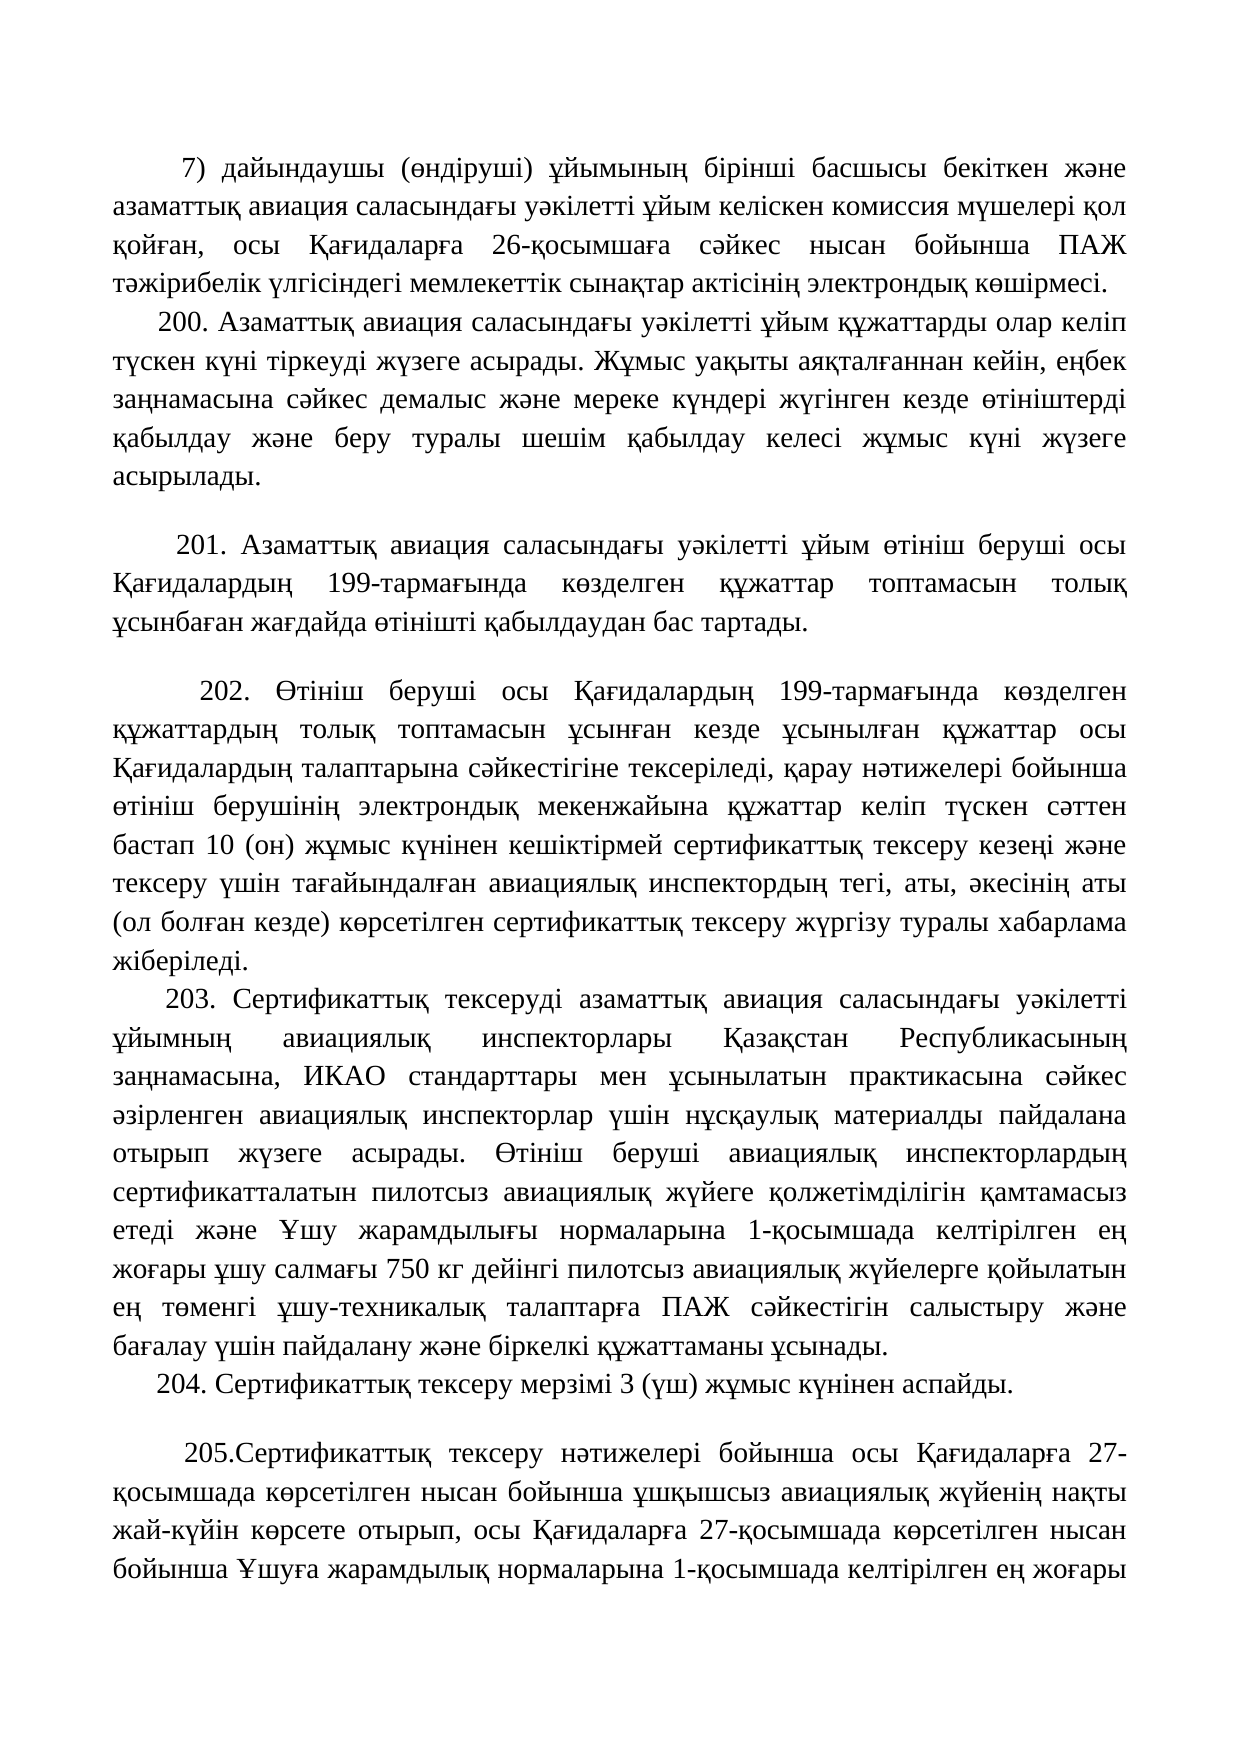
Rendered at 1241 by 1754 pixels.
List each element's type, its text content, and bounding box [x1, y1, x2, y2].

text 203. Сертификаттық тексеруді азаматтық авиация саласындағы уәкілетті ұйымның авиациялық инспекторлары Қазақстан Республикасының заңнамасына, ИКАО стандарттары мен ұсынылатын практикасына сәйкес әзірленген авиациялық инспекторлар үшін нұсқаулық материалды пайдалана отырып жүзеге асырады. Өтініш беруші авиациялық инспекторлардың сертификатталатын пилотсыз авиациялық жүйеге қолжетімділігін қамтамасыз етеді және Ұшу жарамдылығы нормаларына 1-қосымшада келтірілген ең жоғары ұшу салмағы 750 кг дейінгі пилотсыз авиациялық жүйелерге қойылатын ең төменгі ұшу-техникалық талаптарға ПАЖ сәйкестігін салыстыру және бағалау үшін пайдалану және біркелкі құжаттаманы ұсынады. [112, 981, 1128, 1362]
text 200. Азаматтық авиация саласындағы уәкілетті ұйым құжаттарды олар келіп түскен күні тіркеуді жүзеге асырады. Жұмыс уақыты аяқталғаннан кейін, еңбек заңнамасына сәйкес демалыс және мереке күндері жүгінген кезде өтініштерді қабылдау және беру туралы шешім қабылдау келесі жұмыс күні жүзеге асырылады. [112, 304, 1128, 492]
text 201. Азаматтық авиация саласындағы уәкілетті ұйым өтініш беруші осы Қағидалардың 199-тармағында көзделген құжаттар топтамасын толық ұсынбаған жағдайда өтінішті қабылдаудан бас тартады. [112, 527, 1128, 638]
text 202. Өтініш беруші осы Қағидалардың 199-тармағында көзделген құжаттардың толық топтамасын ұсынған кезде ұсынылған құжаттар осы Қағидалардың талаптарына сәйкестігіне тексеріледі, қарау нәтижелері бойынша өтініш берушінің электрондық мекенжайына құжаттар келіп түскен сәттен бастап 10 (он) жұмыс күнінен кешіктірмей сертификаттық тексеру кезеңі және тексеру үшін тағайындалған авиациялық инспектордың тегі, аты, әкесінің аты (ол болған кезде) көрсетілген сертификаттық тексеру жүргізу туралы хабарлама жіберіледі. [112, 673, 1128, 976]
text 7) дайындаушы (өндіруші) ұйымының бірінші басшысы бекіткен және азаматтық авиация саласындағы уәкілетті ұйым келіскен комиссия мүшелері қол қойған, осы Қағидаларға 26-қосымшаға сәйкес нысан бойынша ПАЖ тәжірибелік үлгісіндегі мемлекеттік сынақтар актісінің электрондық көшірмесі. [112, 150, 1128, 299]
text 204. Сертификаттық тексеру мерзімі 3 (үш) жұмыс күнінен аспайды. [112, 1367, 1128, 1400]
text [112, 1435, 1128, 1584]
